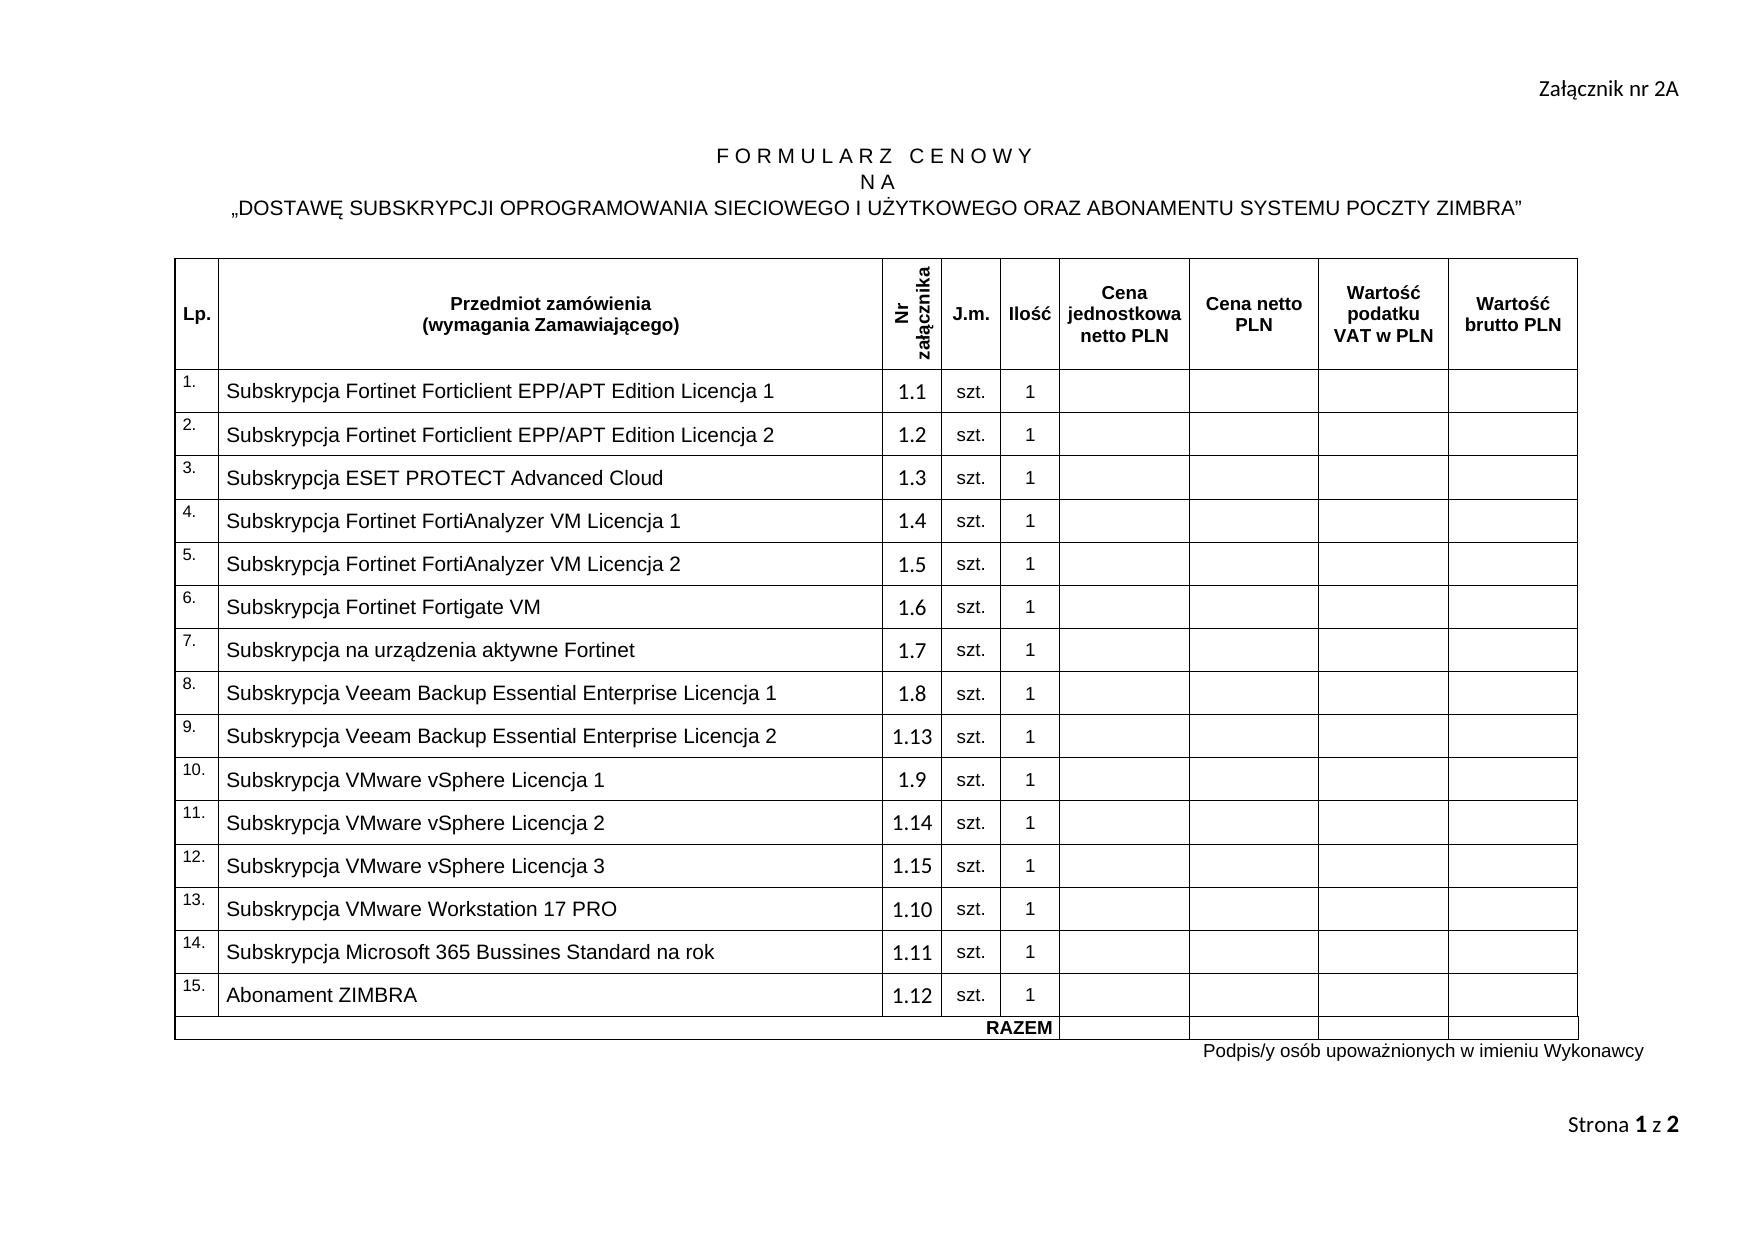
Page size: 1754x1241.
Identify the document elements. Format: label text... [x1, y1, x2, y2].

table_cell 1.9 [883, 758, 941, 800]
table_cell szt. [942, 888, 1000, 930]
table_header Wartość brutto PLN [1449, 259, 1577, 369]
table_cell [1060, 1017, 1189, 1039]
table_cell szt. [942, 974, 1000, 1016]
table_cell [1449, 413, 1577, 455]
table_cell 1 [1001, 715, 1059, 757]
table_cell 1 [1001, 672, 1059, 714]
table_cell [1060, 931, 1189, 973]
table_header Cena jednostkowa netto PLN [1060, 259, 1189, 369]
table_cell [176, 845, 218, 887]
table_cell [1190, 413, 1318, 455]
table_cell [1449, 845, 1577, 887]
table_cell 1 [1001, 370, 1059, 412]
text Podpis/y osób upoważnionych w imieniu Wykonawcy [75, 1040, 1679, 1061]
table_cell [1060, 672, 1189, 714]
table_cell [1060, 586, 1189, 628]
table_header Wartość podatku VAT w PLN [1319, 259, 1448, 369]
table_cell [1319, 758, 1448, 800]
table_cell [1060, 801, 1189, 843]
table_header J.m. [942, 259, 1000, 369]
table_cell [1319, 500, 1448, 542]
table_cell RAZEM [176, 1017, 1059, 1039]
table_cell [1449, 370, 1577, 412]
table_cell 1.1 [883, 370, 941, 412]
table_cell 1 [1001, 888, 1059, 930]
table_cell [1060, 715, 1189, 757]
table_cell 1.2 [883, 413, 941, 455]
table_cell [1319, 456, 1448, 498]
table_cell Subskrypcja Fortinet FortiAnalyzer VM Licencja 1 [219, 500, 882, 542]
table_cell [1190, 500, 1318, 542]
table_cell [1449, 543, 1577, 585]
table_cell 1 [1001, 500, 1059, 542]
table_cell [1060, 413, 1189, 455]
table_cell [1449, 629, 1577, 671]
table_cell szt. [942, 845, 1000, 887]
table_cell [1319, 715, 1448, 757]
table_header Przedmiot zamówienia (wymagania Zamawiającego) [219, 259, 882, 369]
table_cell [1319, 1017, 1448, 1039]
table_cell 1 [1001, 974, 1059, 1016]
table_cell [176, 586, 218, 628]
table_cell [176, 931, 218, 973]
table_cell [1319, 543, 1448, 585]
table_cell [1319, 370, 1448, 412]
table_cell 1 [1001, 413, 1059, 455]
table_cell szt. [942, 672, 1000, 714]
table_cell Subskrypcja ESET PROTECT Advanced Cloud [219, 456, 882, 498]
table_header Ilość [1001, 259, 1059, 369]
table_cell [1449, 888, 1577, 930]
table_cell [176, 974, 218, 1016]
table_cell [1060, 500, 1189, 542]
table_cell [1190, 543, 1318, 585]
table_cell szt. [942, 413, 1000, 455]
table_cell [176, 888, 218, 930]
table_cell [1190, 888, 1318, 930]
table_cell szt. [942, 801, 1000, 843]
table_cell [1449, 456, 1577, 498]
table_cell Subskrypcja Veeam Backup Essential Enterprise Licencja 1 [219, 672, 882, 714]
table_cell [1060, 888, 1189, 930]
table_cell 1.4 [883, 500, 941, 542]
table_cell Subskrypcja Veeam Backup Essential Enterprise Licencja 2 [219, 715, 882, 757]
table_cell [1190, 974, 1318, 1016]
table_cell [176, 801, 218, 843]
table_cell 1.6 [883, 586, 941, 628]
table_cell [1449, 1017, 1578, 1039]
table_cell 1.5 [883, 543, 941, 585]
table_header Nr załącznika [883, 259, 941, 369]
table_cell Subskrypcja VMware vSphere Licencja 2 [219, 801, 882, 843]
table_cell [1319, 845, 1448, 887]
table_cell [1190, 758, 1318, 800]
table_cell 1 [1001, 758, 1059, 800]
table_cell [1190, 1017, 1318, 1039]
table_cell [1060, 456, 1189, 498]
table_cell 1.8 [883, 672, 941, 714]
table_cell [1190, 370, 1318, 412]
table_cell 1.12 [883, 974, 941, 1016]
table_cell szt. [942, 715, 1000, 757]
table_cell [1319, 672, 1448, 714]
table_cell Subskrypcja na urządzenia aktywne Fortinet [219, 629, 882, 671]
table_cell [1319, 586, 1448, 628]
table_cell Subskrypcja VMware vSphere Licencja 3 [219, 845, 882, 887]
table_cell 1.11 [883, 931, 941, 973]
table_cell [1190, 845, 1318, 887]
table_cell [1449, 672, 1577, 714]
table_cell Subskrypcja Fortinet Fortigate VM [219, 586, 882, 628]
table_cell 1 [1001, 629, 1059, 671]
table_header Lp. [176, 259, 218, 369]
table_cell 1 [1001, 543, 1059, 585]
table_cell szt. [942, 758, 1000, 800]
table_cell [1190, 456, 1318, 498]
table_cell szt. [942, 931, 1000, 973]
table_cell szt. [942, 586, 1000, 628]
table_cell szt. [942, 500, 1000, 542]
table_cell [176, 672, 218, 714]
table_cell [1060, 543, 1189, 585]
table_cell Abonament ZIMBRA [219, 974, 882, 1016]
table_cell 1.10 [883, 888, 941, 930]
table_cell [1190, 586, 1318, 628]
table_cell [1449, 715, 1577, 757]
table_cell [1190, 629, 1318, 671]
table_cell Subskrypcja VMware Workstation 17 PRO [219, 888, 882, 930]
table_cell [1060, 629, 1189, 671]
table_cell [176, 500, 218, 542]
table_cell [176, 456, 218, 498]
table_cell [1060, 758, 1189, 800]
table_cell 1.3 [883, 456, 941, 498]
table_cell Subskrypcja Fortinet FortiAnalyzer VM Licencja 2 [219, 543, 882, 585]
table_cell Subskrypcja VMware vSphere Licencja 1 [219, 758, 882, 800]
text F O R M U L A R Z C E N O W Y N A „DOSTAWĘ SUBSKRYPCJI OPROGRAMOWANIA SIECIOWEGO I UŻYTKOWEGO ORAZ ABONAMENTU SYSTEMU POCZTY ZIMBRA” [75, 144, 1679, 220]
table_cell [176, 629, 218, 671]
table_cell [1319, 801, 1448, 843]
table_cell [1060, 845, 1189, 887]
table_cell [1319, 888, 1448, 930]
table_cell [176, 543, 218, 585]
table_cell 1 [1001, 456, 1059, 498]
table_cell [1449, 931, 1577, 973]
table_cell [1449, 500, 1577, 542]
table_cell szt. [942, 370, 1000, 412]
table_cell 1.15 [883, 845, 941, 887]
table_cell [1190, 715, 1318, 757]
table_cell [176, 413, 218, 455]
table_cell [176, 715, 218, 757]
table_cell [1449, 801, 1577, 843]
table_cell Subskrypcja Microsoft 365 Bussines Standard na rok [219, 931, 882, 973]
table_cell [1319, 413, 1448, 455]
table_cell [1319, 931, 1448, 973]
table_cell [1319, 629, 1448, 671]
table_cell [176, 758, 218, 800]
table_cell Subskrypcja Fortinet Forticlient EPP/APT Edition Licencja 1 [219, 370, 882, 412]
table_cell 1.13 [883, 715, 941, 757]
table_cell 1 [1001, 586, 1059, 628]
table_cell [1190, 672, 1318, 714]
table_cell 1.7 [883, 629, 941, 671]
table_header Cena netto PLN [1190, 259, 1318, 369]
table_cell [1190, 801, 1318, 843]
table_cell 1.14 [883, 801, 941, 843]
table_cell [1319, 974, 1448, 1016]
table_cell 1 [1001, 801, 1059, 843]
table_cell [1060, 370, 1189, 412]
table_cell [176, 370, 218, 412]
table_cell szt. [942, 456, 1000, 498]
table_cell [1060, 974, 1189, 1016]
table_cell szt. [942, 543, 1000, 585]
table_cell [1190, 931, 1318, 973]
table_cell [1449, 758, 1577, 800]
table_cell [1449, 974, 1577, 1016]
table_cell 1 [1001, 845, 1059, 887]
table_cell [1449, 586, 1577, 628]
table_cell 1 [1001, 931, 1059, 973]
table_cell Subskrypcja Fortinet Forticlient EPP/APT Edition Licencja 2 [219, 413, 882, 455]
table_cell szt. [942, 629, 1000, 671]
